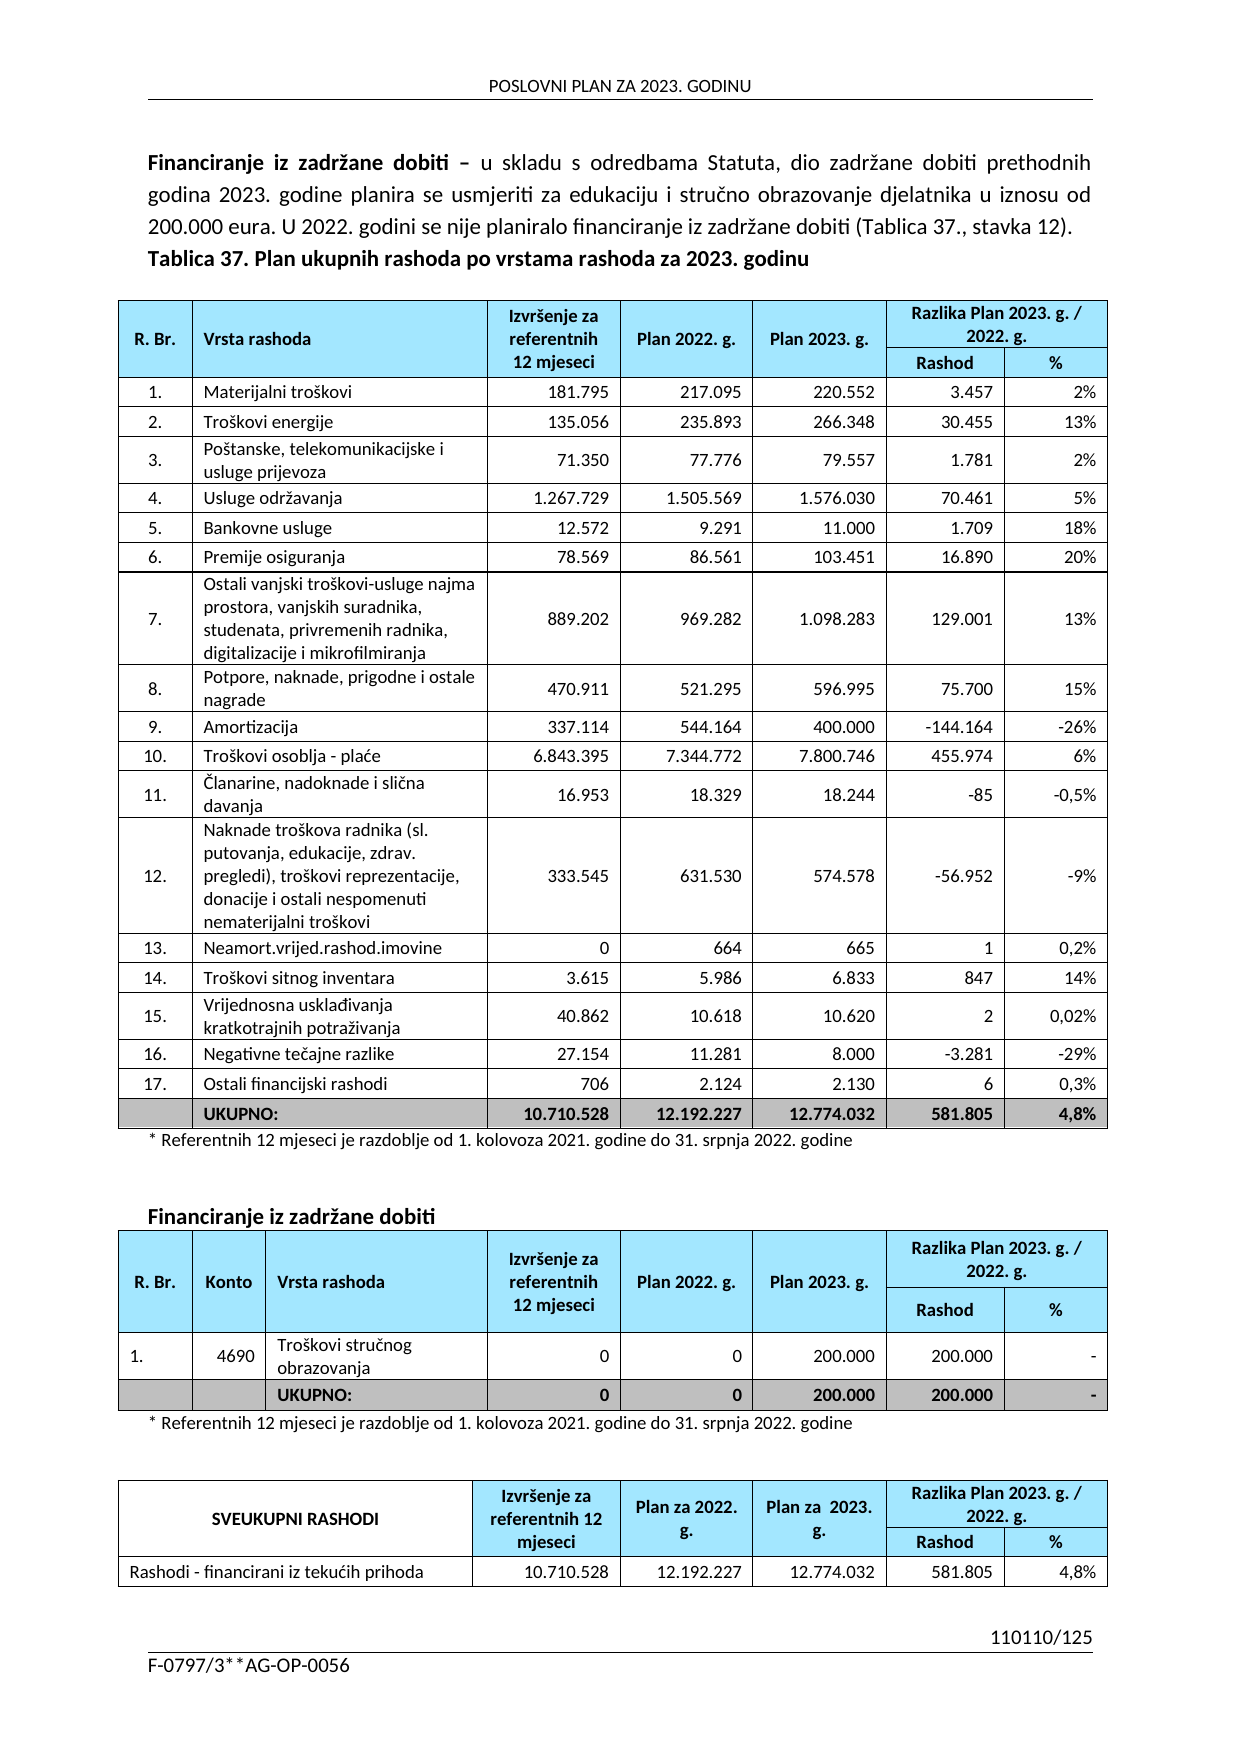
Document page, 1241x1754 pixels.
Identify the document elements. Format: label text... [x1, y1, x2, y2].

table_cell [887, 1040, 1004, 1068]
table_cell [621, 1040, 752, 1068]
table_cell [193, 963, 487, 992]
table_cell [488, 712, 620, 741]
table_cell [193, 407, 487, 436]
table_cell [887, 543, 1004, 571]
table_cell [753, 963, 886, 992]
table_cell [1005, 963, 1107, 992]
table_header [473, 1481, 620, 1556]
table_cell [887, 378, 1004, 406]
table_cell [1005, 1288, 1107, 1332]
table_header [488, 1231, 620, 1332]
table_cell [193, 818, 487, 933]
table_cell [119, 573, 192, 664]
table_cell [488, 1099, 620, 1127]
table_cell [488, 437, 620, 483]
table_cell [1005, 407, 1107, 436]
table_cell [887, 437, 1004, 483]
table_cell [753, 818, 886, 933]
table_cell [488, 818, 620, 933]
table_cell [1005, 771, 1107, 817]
text * Referentnih 12 mjeseci je razdoblje od 1. kolovoza 2021. godine do 31. srpnja 2022. godine [148, 1129, 1093, 1151]
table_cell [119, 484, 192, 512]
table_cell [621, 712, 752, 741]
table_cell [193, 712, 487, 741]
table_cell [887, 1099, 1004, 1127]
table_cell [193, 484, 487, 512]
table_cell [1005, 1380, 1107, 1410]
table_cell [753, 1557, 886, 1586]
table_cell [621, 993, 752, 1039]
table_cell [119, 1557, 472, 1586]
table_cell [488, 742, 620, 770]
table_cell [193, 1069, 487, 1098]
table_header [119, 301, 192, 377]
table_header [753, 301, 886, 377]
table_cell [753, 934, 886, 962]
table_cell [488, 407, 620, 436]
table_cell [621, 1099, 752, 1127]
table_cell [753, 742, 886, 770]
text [148, 1411, 1093, 1434]
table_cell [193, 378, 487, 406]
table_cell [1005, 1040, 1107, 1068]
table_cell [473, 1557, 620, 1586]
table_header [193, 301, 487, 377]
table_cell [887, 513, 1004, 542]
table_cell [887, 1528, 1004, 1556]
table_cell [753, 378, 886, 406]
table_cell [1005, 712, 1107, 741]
text Tablica 37. Plan ukupnih rashoda po vrstama rashoda za 2023. godinu [148, 244, 1093, 272]
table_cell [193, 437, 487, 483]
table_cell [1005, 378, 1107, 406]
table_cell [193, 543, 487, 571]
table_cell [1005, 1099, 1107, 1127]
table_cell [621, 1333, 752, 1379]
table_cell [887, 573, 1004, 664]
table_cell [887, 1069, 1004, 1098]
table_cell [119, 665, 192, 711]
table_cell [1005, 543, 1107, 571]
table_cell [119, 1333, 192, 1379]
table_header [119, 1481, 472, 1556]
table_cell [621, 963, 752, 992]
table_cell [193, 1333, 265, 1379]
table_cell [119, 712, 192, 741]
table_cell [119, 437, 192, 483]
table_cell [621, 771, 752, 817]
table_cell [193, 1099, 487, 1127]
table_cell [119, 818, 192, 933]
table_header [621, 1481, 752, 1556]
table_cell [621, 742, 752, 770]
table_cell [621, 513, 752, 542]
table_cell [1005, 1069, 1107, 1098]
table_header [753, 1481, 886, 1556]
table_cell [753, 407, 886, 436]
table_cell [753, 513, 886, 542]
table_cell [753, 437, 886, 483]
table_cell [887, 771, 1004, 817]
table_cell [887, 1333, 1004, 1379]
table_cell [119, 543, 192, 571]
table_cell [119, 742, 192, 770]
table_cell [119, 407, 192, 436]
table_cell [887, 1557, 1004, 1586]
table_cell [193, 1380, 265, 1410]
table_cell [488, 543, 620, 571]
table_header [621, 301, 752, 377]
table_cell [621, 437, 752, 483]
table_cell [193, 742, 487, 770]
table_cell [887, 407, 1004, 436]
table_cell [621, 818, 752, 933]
text Financiranje iz zadržane dobiti – u skladu s odredbama Statuta, dio zadržane dobiti prethodnih godina 2023. godine planira se usmjeriti za edukaciju i stručno obrazovanje djelatnika u iznosu od 200.000 eura. U 2022. godini se nije planiralo financiranje iz zadržane dobiti (Tablica 37., stavka 12). [148, 148, 1093, 240]
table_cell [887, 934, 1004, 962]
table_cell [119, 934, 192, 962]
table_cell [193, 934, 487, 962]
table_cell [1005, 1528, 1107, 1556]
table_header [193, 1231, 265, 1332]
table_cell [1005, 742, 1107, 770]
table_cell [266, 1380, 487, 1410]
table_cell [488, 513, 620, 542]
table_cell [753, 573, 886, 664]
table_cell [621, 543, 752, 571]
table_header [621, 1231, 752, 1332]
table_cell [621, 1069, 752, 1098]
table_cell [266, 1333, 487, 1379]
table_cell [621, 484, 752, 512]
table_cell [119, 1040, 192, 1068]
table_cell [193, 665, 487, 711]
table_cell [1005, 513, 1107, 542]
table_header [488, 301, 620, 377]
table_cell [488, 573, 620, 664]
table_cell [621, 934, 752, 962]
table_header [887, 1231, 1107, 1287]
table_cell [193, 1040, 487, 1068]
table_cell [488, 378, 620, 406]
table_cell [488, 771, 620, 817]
text Financiranje iz zadržane dobiti [148, 1202, 1093, 1230]
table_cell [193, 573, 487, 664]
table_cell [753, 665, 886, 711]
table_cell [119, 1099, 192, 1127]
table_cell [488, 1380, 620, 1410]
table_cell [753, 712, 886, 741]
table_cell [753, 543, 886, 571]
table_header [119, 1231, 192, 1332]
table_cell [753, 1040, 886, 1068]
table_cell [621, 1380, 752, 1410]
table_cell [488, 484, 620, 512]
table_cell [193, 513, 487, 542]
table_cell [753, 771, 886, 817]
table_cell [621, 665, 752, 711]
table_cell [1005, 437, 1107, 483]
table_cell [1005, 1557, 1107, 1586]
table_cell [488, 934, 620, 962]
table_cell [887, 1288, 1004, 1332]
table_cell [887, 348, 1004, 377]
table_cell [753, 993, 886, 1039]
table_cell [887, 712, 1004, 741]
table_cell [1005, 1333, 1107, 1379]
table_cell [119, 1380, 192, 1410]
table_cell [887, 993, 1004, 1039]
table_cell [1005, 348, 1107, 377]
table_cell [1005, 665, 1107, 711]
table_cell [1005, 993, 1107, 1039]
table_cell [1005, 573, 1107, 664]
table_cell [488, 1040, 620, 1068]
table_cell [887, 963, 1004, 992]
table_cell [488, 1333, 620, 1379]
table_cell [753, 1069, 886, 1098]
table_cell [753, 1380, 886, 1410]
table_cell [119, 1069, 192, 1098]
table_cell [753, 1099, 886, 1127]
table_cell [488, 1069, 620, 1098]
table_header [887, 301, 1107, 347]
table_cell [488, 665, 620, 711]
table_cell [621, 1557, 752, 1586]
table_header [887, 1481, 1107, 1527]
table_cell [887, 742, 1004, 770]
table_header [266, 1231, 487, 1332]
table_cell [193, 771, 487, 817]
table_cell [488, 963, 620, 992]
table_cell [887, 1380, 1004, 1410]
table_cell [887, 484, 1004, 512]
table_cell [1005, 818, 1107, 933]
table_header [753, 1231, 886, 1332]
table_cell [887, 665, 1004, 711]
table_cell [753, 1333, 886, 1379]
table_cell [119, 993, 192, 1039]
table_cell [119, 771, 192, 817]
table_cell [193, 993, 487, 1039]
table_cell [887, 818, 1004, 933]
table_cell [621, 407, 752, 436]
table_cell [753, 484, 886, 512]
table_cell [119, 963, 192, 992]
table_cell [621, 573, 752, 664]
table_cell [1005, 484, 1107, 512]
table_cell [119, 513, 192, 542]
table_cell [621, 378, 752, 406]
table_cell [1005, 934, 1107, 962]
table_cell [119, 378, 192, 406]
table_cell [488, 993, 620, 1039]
